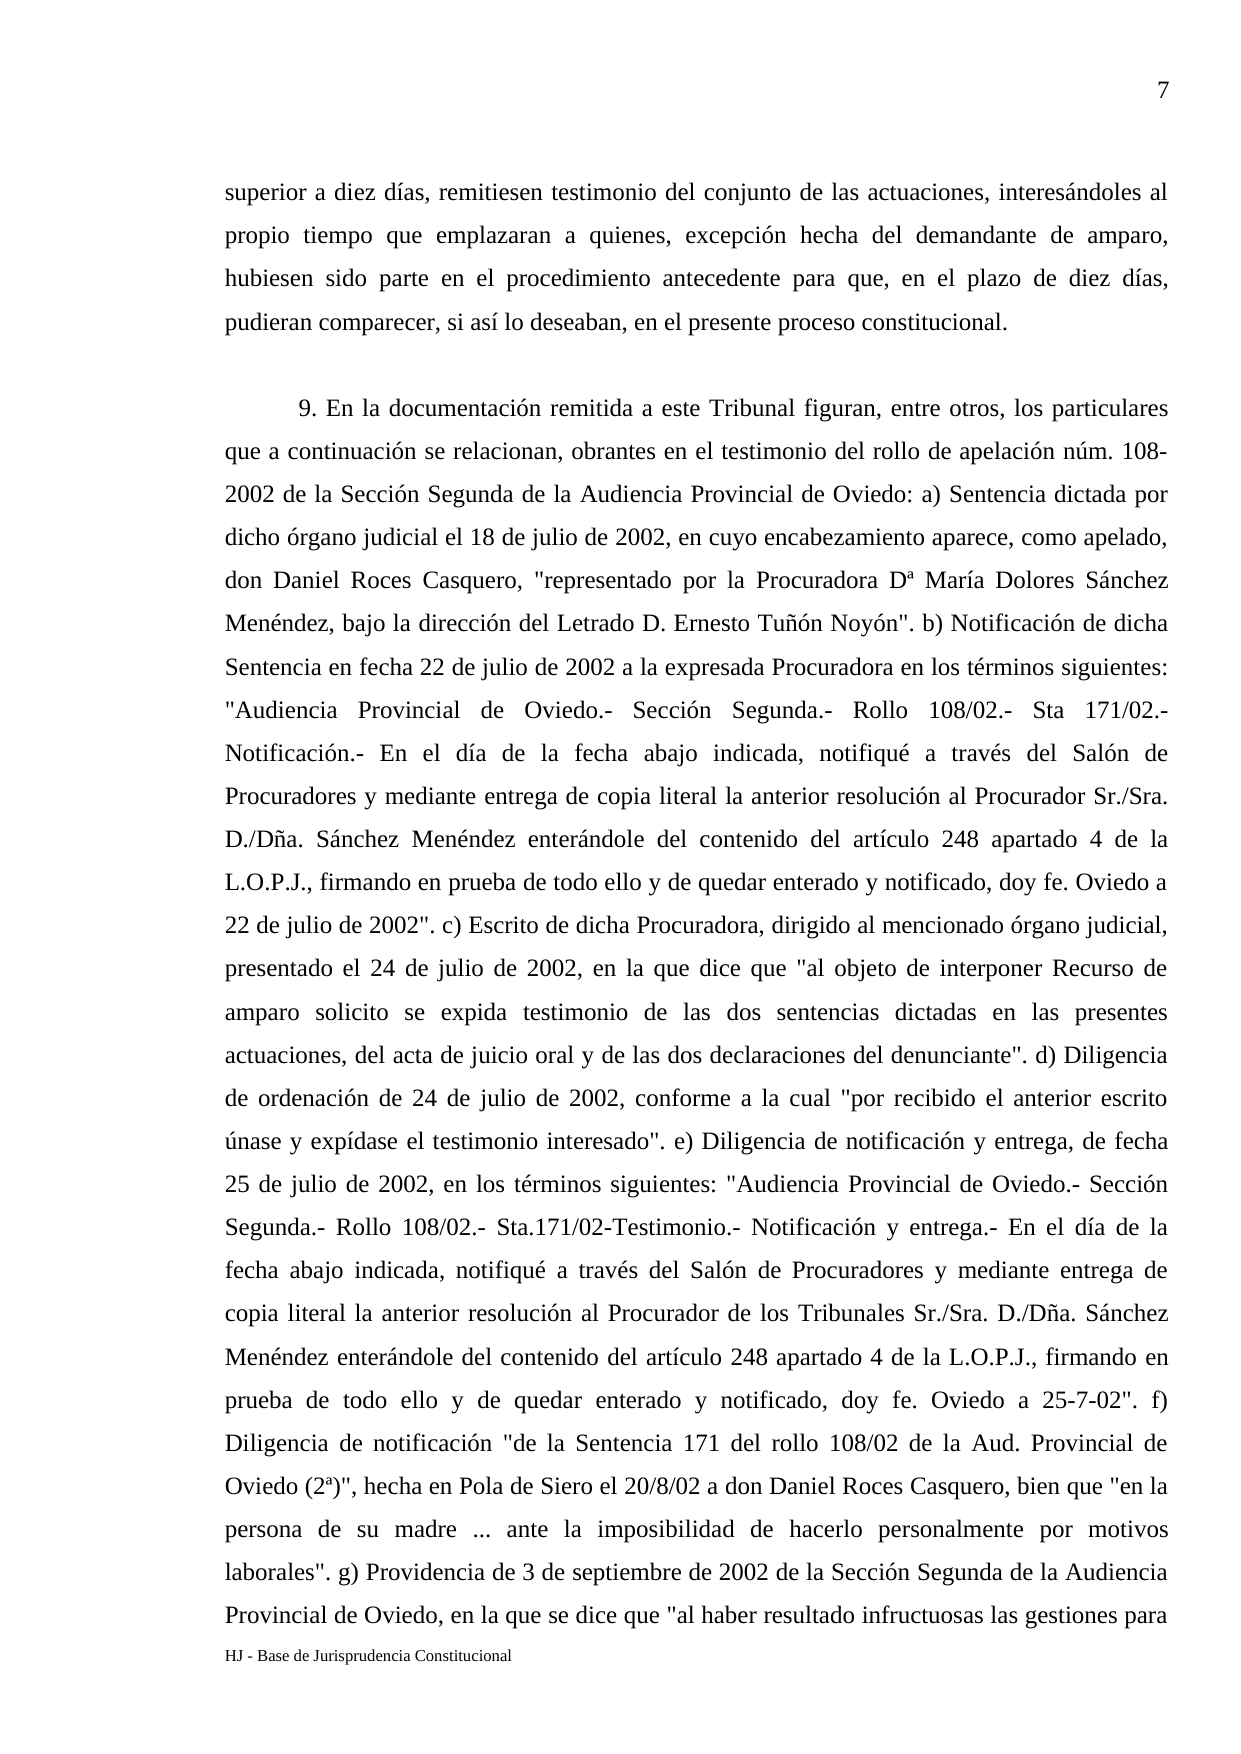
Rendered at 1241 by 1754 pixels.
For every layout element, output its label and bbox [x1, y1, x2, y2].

text [224, 393, 1169, 1629]
text [224, 177, 1169, 335]
